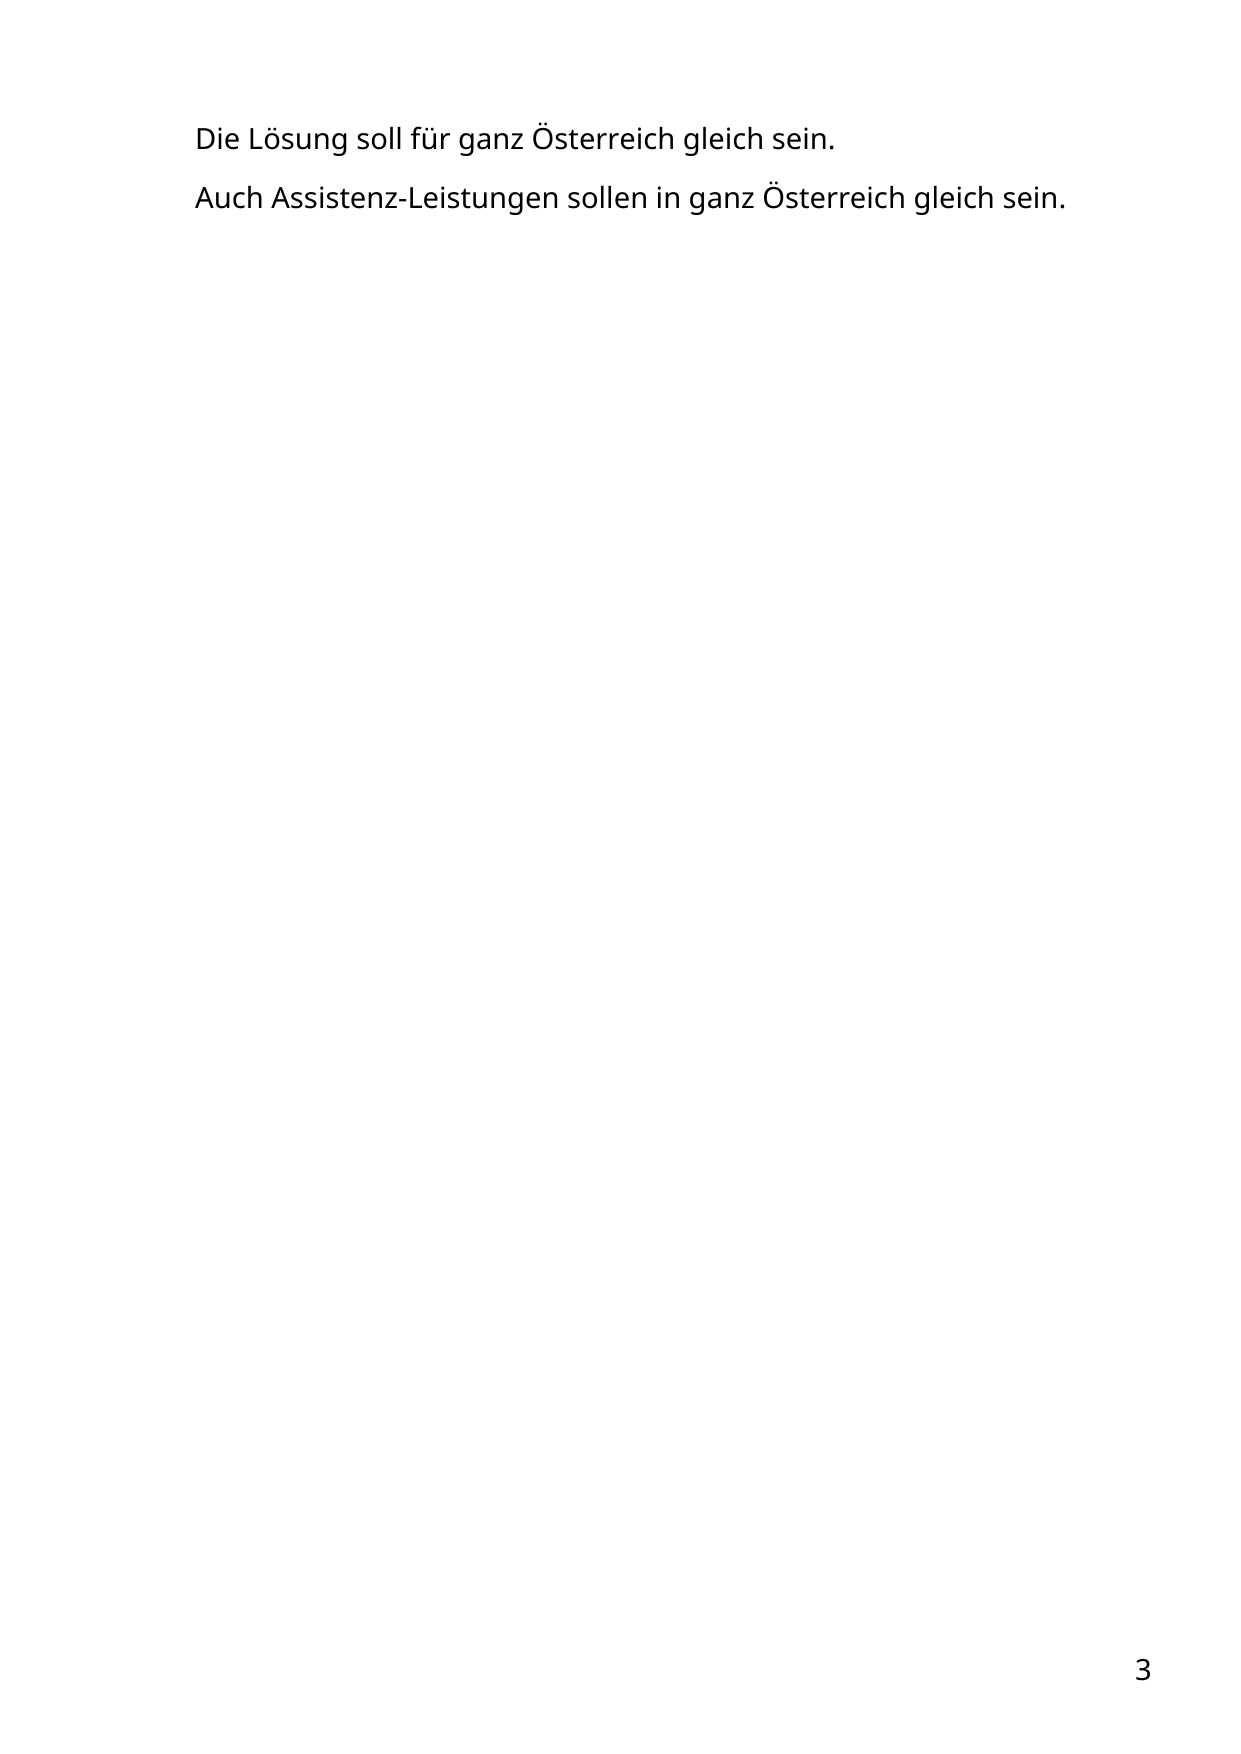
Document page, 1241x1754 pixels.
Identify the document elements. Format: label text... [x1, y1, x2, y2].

list Auch Assistenz-Leistungen sollen in ganz Österreich gleich sein. [195, 178, 1152, 217]
list Die Lösung soll für ganz Österreich gleich sein. [195, 118, 1152, 158]
